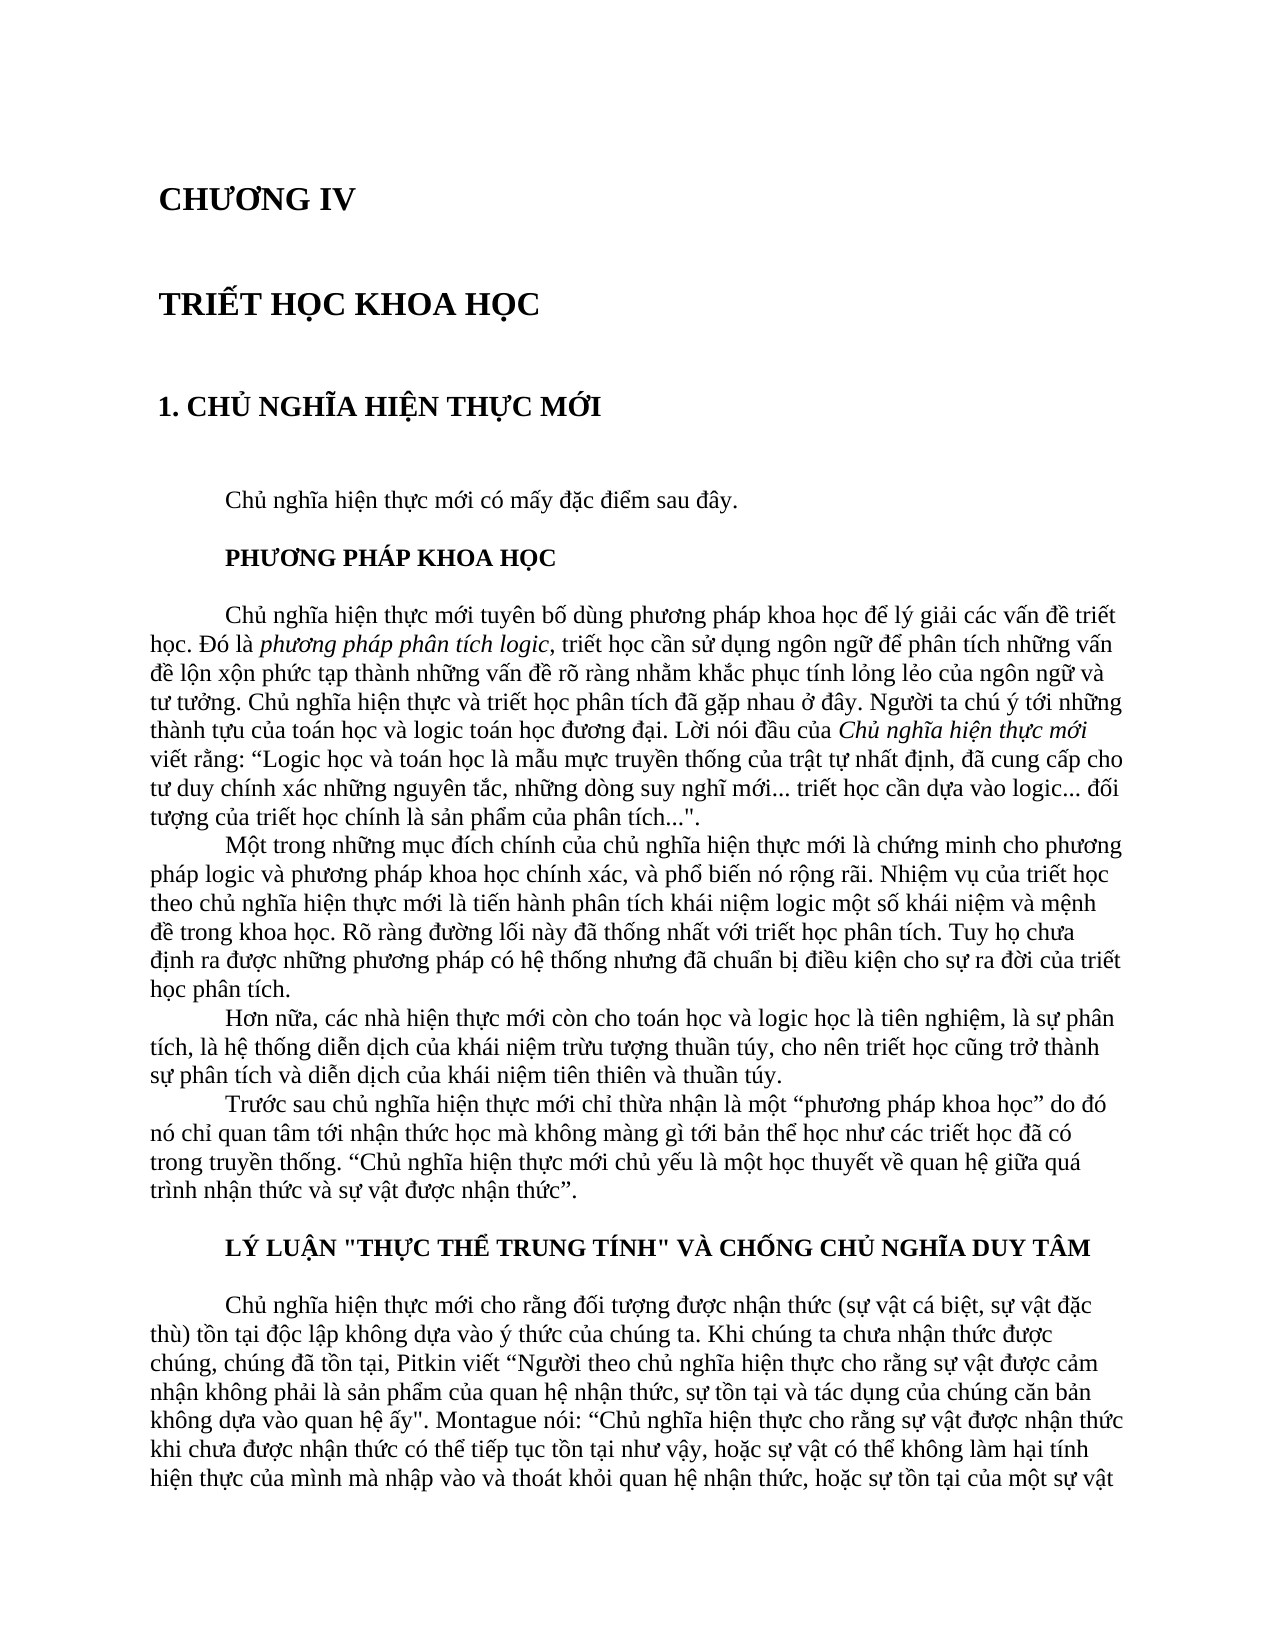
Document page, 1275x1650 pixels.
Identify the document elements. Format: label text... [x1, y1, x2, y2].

text PHƯƠNG PHÁP KHOA HỌC [150, 543, 1125, 572]
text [150, 1290, 1125, 1492]
text Chủ nghĩa hiện thực mới tuyên bố dùng phương pháp khoa học để lý giải các vấn đề triết học. Đó là phương pháp phân tích logic, triết học cần sử dụng ngôn ngữ để phân tích những vấn đề lộn xộn phức tạp thành những vấn đề rõ ràng nhằm khắc phục tính lỏng lẻo của ngôn ngữ và tư tưởng. Chủ nghĩa hiện thực và triết học phân tích đã gặp nhau ở đây. Người ta chú ý tới những thành tựu của toán học và logic toán học đương đại. Lời nói đầu của Chủ nghĩa hiện thực mới viết rằng: “Logic học và toán học là mẫu mực truyền thống của trật tự nhất định, đã cung cấp cho tư duy chính xác những nguyên tắc, những dòng suy nghĩ mới... triết học cần dựa vào logic... đối tượng của triết học chính là sản phẩm của phân tích...". [150, 600, 1125, 830]
text Chủ nghĩa hiện thực mới có mấy đặc điểm sau đây. [150, 485, 1125, 514]
subtitle CHƯƠNG IV [150, 179, 1125, 217]
text LÝ LUẬN "THỰC THỂ TRUNG TÍNH" VÀ CHỐNG CHỦ NGHĨA DUY TÂM [150, 1233, 1125, 1262]
text Một trong những mục đích chính của chủ nghĩa hiện thực mới là chứng minh cho phương pháp logic và phương pháp khoa học chính xác, và phổ biến nó rộng rãi. Nhiệm vụ của triết học theo chủ nghĩa hiện thực mới là tiến hành phân tích khái niệm logic một số khái niệm và mệnh đề trong khoa học. Rõ ràng đường lối này đã thống nhất với triết học phân tích. Tuy họ chưa định ra được những phương pháp có hệ thống nhưng đã chuẩn bị điều kiện cho sự ra đời của triết học phân tích. [150, 830, 1125, 1003]
subtitle 1. CHỦ NGHĨA HIỆN THỰC MỚI [150, 389, 1125, 423]
text Hơn nữa, các nhà hiện thực mới còn cho toán học và logic học là tiên nghiệm, là sự phân tích, là hệ thống diễn dịch của khái niệm trừu tượng thuần túy, cho nên triết học cũng trở thành sự phân tích và diễn dịch của khái niệm tiên thiên và thuần túy. [150, 1003, 1125, 1089]
text Trước sau chủ nghĩa hiện thực mới chỉ thừa nhận là một “phương pháp khoa học” do đó nó chỉ quan tâm tới nhận thức học mà không màng gì tới bản thể học như các triết học đã có trong truyền thống. “Chủ nghĩa hiện thực mới chủ yếu là một học thuyết về quan hệ giữa quá trình nhận thức và sự vật được nhận thức”. [150, 1089, 1125, 1204]
subtitle TRIẾT HỌC KHOA HỌC [150, 284, 1125, 322]
